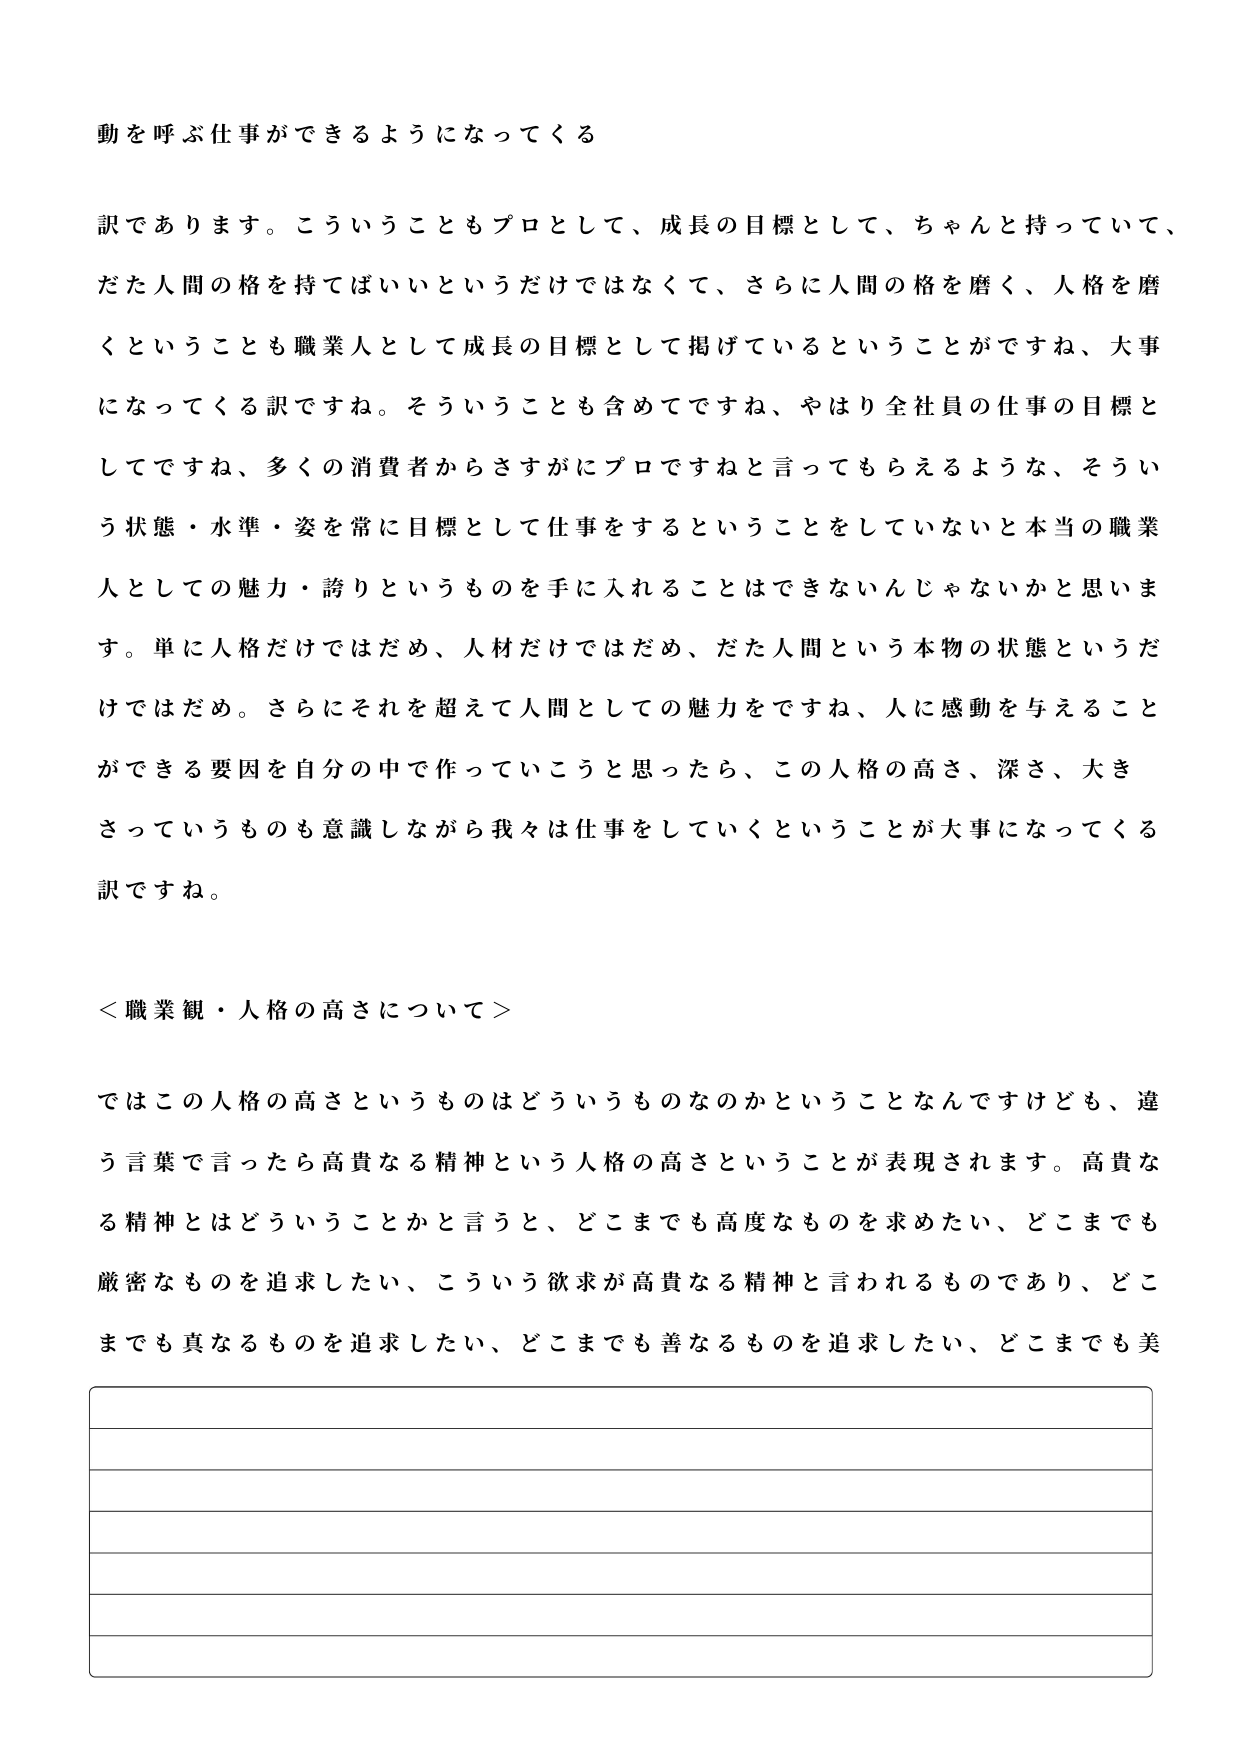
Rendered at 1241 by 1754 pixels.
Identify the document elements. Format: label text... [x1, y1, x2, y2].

text 訳であります。こういうこともプロとして、成長の目標として、ちゃんと持っていて、だた人間の格を持てばいいというだけではなくて、さらに人間の格を磨く、人格を磨くということも職業人として成長の目標として掲げているということがですね、大事になってくる訳ですね。そういうことも含めてですね、やはり全社員の仕事の目標としてですね、多くの消費者からさすがにプロですねと言ってもらえるような、そういう状態・水準・姿を常に目標として仕事をするということをしていないと本当の職業人としての魅力・誇りというものを手に入れることはできないんじゃないかと思います。単に人格だけではだめ、人材だけではだめ、だた人間という本物の状態というだけではだめ。さらにそれを超えて人間としての魅力をですね、人に感動を与えることができる要因を自分の中で作っていこうと思ったら、この人格の高さ、深さ、大きさっていうものも意識しながら我々は仕事をしていくということが大事になってくる訳ですね。 [97, 194, 1166, 919]
text ＜職業観・人格の高さについて＞ [97, 979, 1166, 1040]
picture [88, 1386, 1153, 1678]
